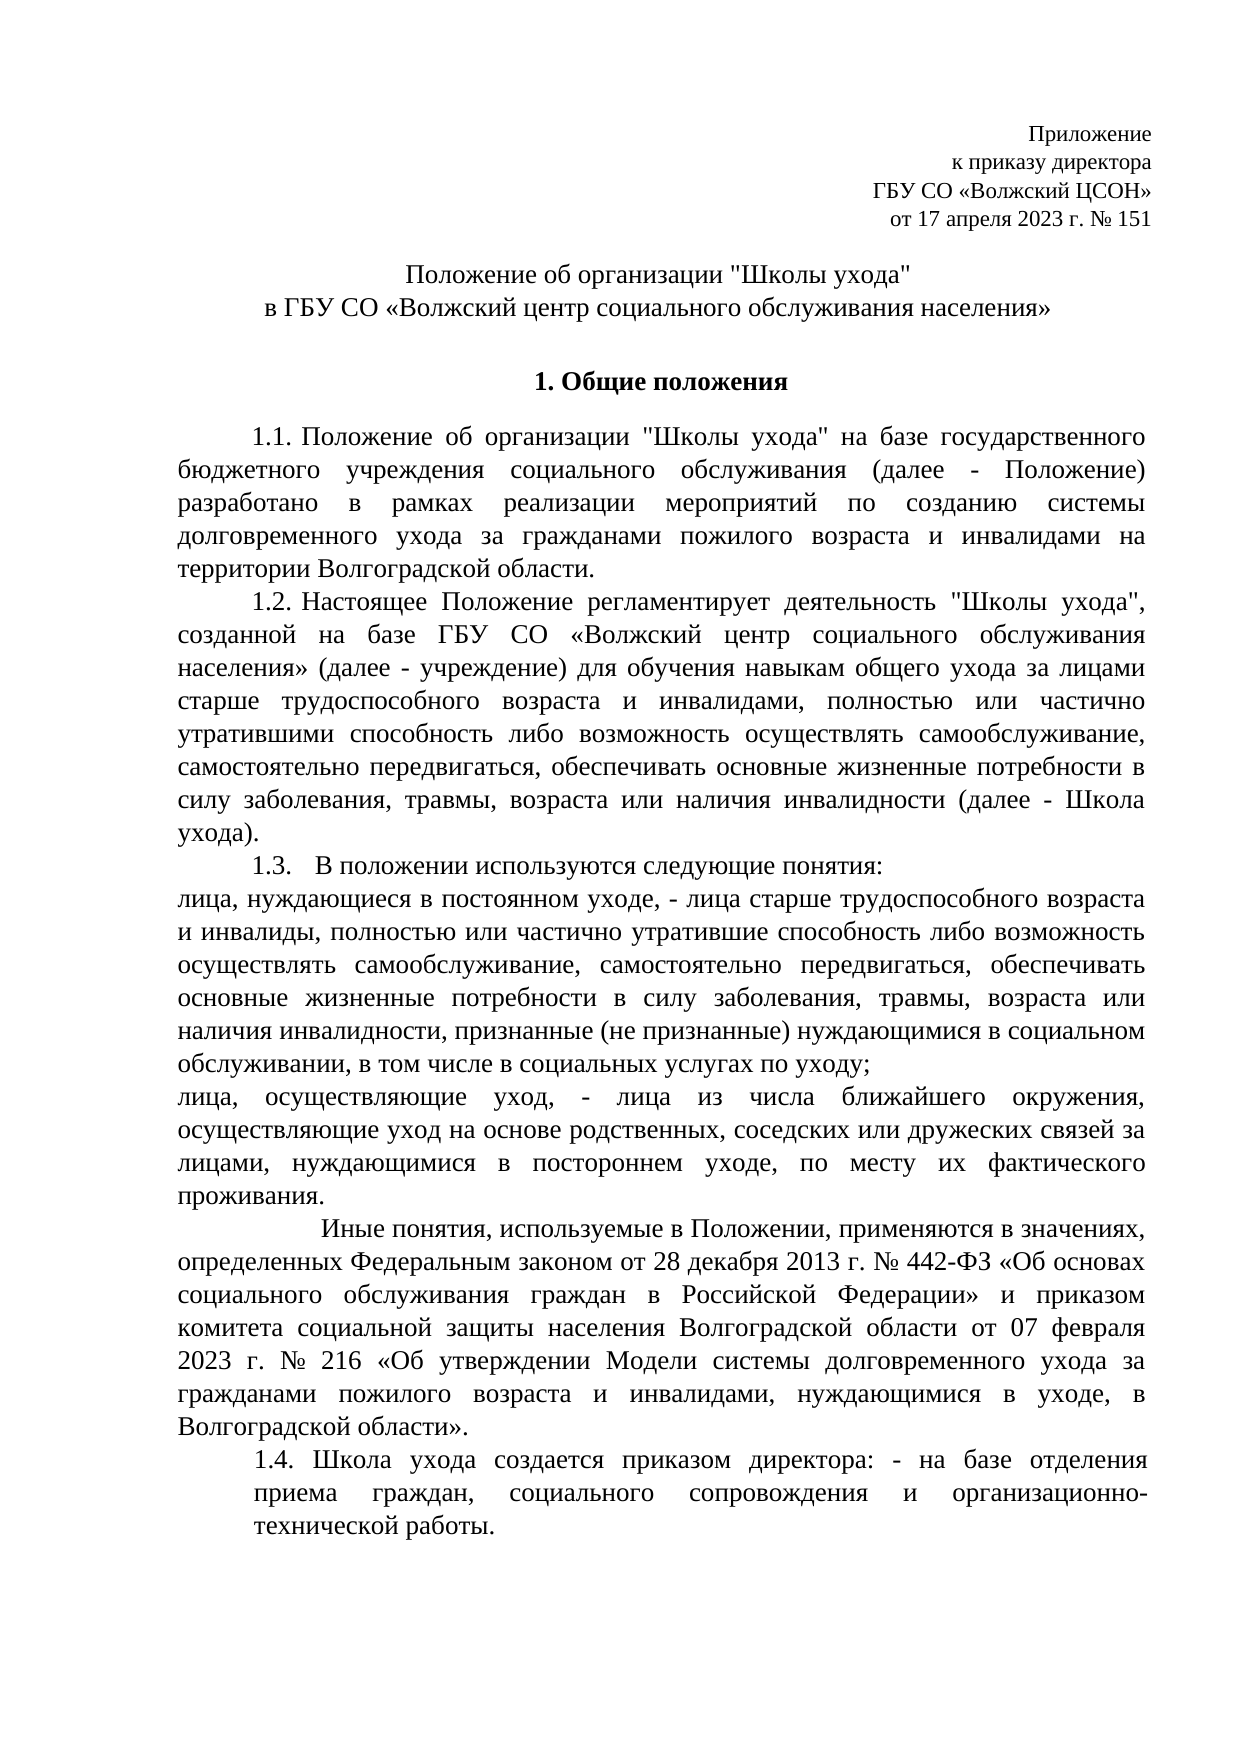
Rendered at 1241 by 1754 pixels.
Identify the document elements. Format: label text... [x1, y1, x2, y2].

list Настоящее Положение регламентирует деятельность "Школы ухода", созданной на базе ГБУ СО «Волжский центр социального обслуживания населения» (далее - учреждение) для обучения навыкам общего ухода за лицами старше трудоспособного возраста и инвалидами, полностью или частично утратившими способность либо возможность осуществлять самообслуживание, самостоятельно передвигаться, обеспечивать основные жизненные потребности в силу заболевания, травмы, возраста или наличия инвалидности (далее - Школа ухода). [177, 584, 1147, 848]
text Приложение [782, 118, 1152, 147]
text Положение об организации "Школы ухода" [263, 257, 1053, 290]
text 1. Общие положения [177, 365, 1145, 396]
text лица, осуществляющие уход, - лица из числа ближайшего окружения, осуществляющие уход на основе родственных, соседских или дружеских связей за лицами, нуждающимися в постороннем уходе, по месту их фактического проживания. [177, 1079, 1147, 1211]
text к приказу директора [783, 147, 1152, 175]
text лица, нуждающиеся в постоянном уходе, - лица старше трудоспособного возраста и инвалиды, полностью или частично утратившие способность либо возможность осуществлять самообслуживание, самостоятельно передвигаться, обеспечивать основные жизненные потребности в силу заболевания, травмы, возраста или наличия инвалидности, признанные (не признанные) нуждающимися в социальном обслуживании, в том числе в социальных услугах по уходу; [177, 881, 1147, 1079]
text ГБУ СО «Волжский ЦСОН» [783, 175, 1152, 204]
list Школа ухода создается приказом директора: - на базе отделения приема граждан, социального сопровождения и организационно-технической работы. [254, 1442, 1149, 1541]
list В положении используются следующие понятия: [177, 848, 1147, 881]
text Иные понятия, используемые в Положении, применяются в значениях, определенных Федеральным законом от 28 декабря 2013 г. № 442-ФЗ «Об основах социального обслуживания граждан в Российской Федерации» и приказом комитета социальной защиты населения Волгоградской области от 07 февраля 2023 г. № 216 «Об утверждении Модели системы долговременного ухода за гражданами пожилого возраста и инвалидами, нуждающимися в уходе, в Волгоградской области». [177, 1211, 1147, 1442]
list Положение об организации "Школы ухода" на базе государственного бюджетного учреждения социального обслуживания (далее - Положение) разработано в рамках реализации мероприятий по созданию системы долговременного ухода за гражданами пожилого возраста и инвалидами на территории Волгоградской области. [177, 419, 1147, 584]
text в ГБУ СО «Волжский центр социального обслуживания населения» [263, 290, 1053, 323]
text от 17 апреля 2023 г. № 151 [783, 204, 1152, 232]
